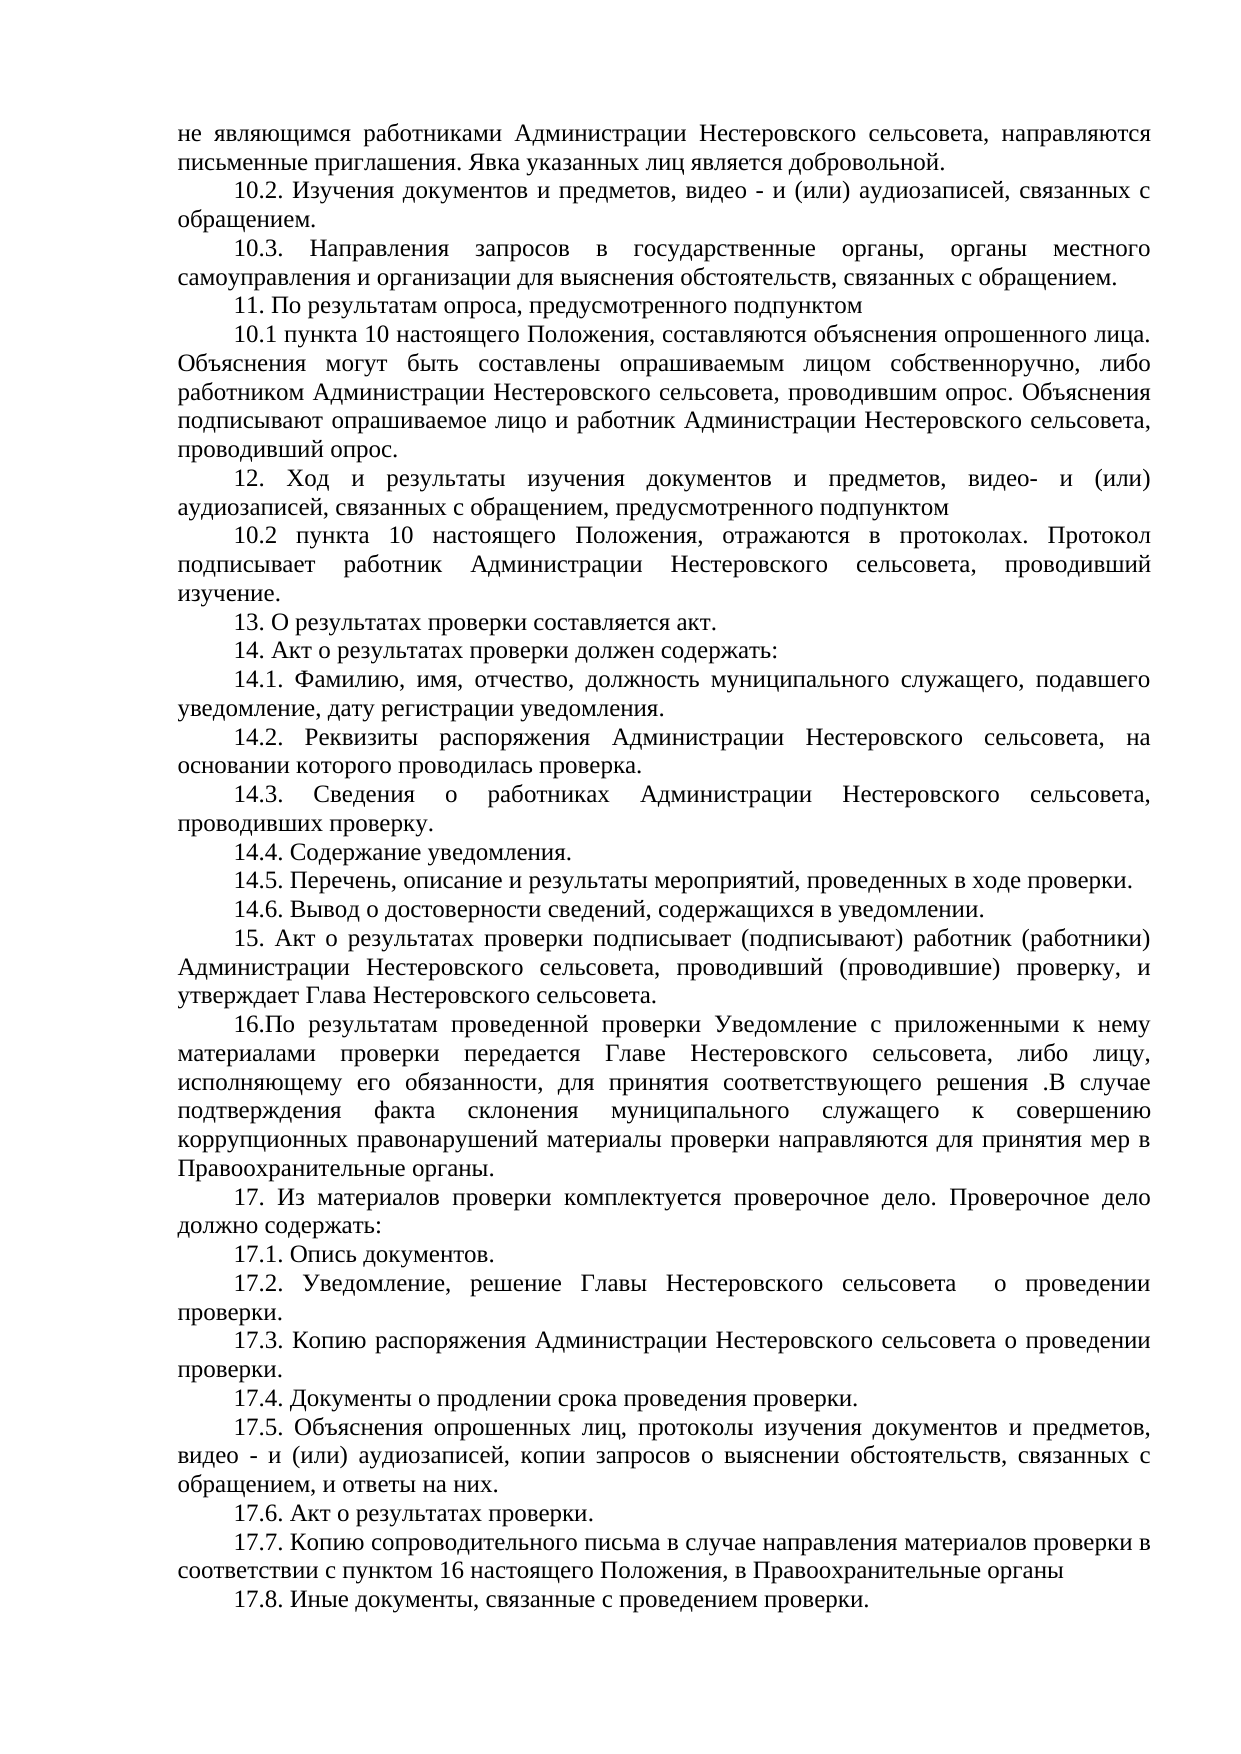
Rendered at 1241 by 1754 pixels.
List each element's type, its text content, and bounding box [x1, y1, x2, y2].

text 10.3. Направления запросов в государственные органы, органы местного самоуправления и организации для выяснения обстоятельств, связанных с обращением. [177, 233, 1152, 291]
text 14.3. Сведения о работниках Администрации Нестеровского сельсовета, проводивших проверку. [177, 779, 1152, 837]
text 16.По результатам проведенной проверки Уведомление с приложенными к нему материалами проверки передается Главе Нестеровского сельсовета, либо лицу, исполняющему его обязанности, для принятия соответствующего решения .В случае подтверждения факта склонения муниципального служащего к совершению коррупционных правонарушений материалы проверки направляются для принятия мер в Правоохранительные органы. [177, 1009, 1152, 1182]
text 17.3. Копию распоряжения Администрации Нестеровского сельсовета о проведении проверки. [177, 1326, 1152, 1383]
text 17.6. Акт о результатах проверки. [177, 1498, 1152, 1527]
text 14.2. Реквизиты распоряжения Администрации Нестеровского сельсовета, на основании которого проводилась проверка. [177, 722, 1152, 779]
text 13. О результатах проверки составляется акт. [177, 607, 1152, 636]
text 17.4. Документы о продлении срока проведения проверки. [177, 1383, 1152, 1412]
text 14.6. Вывод о достоверности сведений, содержащихся в уведомлении. [177, 894, 1152, 923]
text 14.4. Содержание уведомления. [177, 837, 1152, 866]
text 17.8. Иные документы, связанные с проведением проверки. [177, 1584, 1152, 1613]
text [177, 118, 1152, 176]
text 17.7. Копию сопроводительного письма в случае направления материалов проверки в соответствии с пунктом 16 настоящего Положения, в Правоохранительные органы [177, 1527, 1152, 1584]
text 11. По результатам опроса, предусмотренного подпунктом [177, 291, 1152, 319]
text 12. Ход и результаты изучения документов и предметов, видео- и (или) аудиозаписей, связанных с обращением, предусмотренного подпунктом [177, 463, 1152, 521]
text 17.2. Уведомление, решение Главы Нестеровского сельсовета о проведении проверки. [177, 1268, 1152, 1326]
text 14.5. Перечень, описание и результаты мероприятий, проведенных в ходе проверки. [177, 866, 1152, 894]
text 14. Акт о результатах проверки должен содержать: [177, 636, 1152, 664]
text 15. Акт о результатах проверки подписывает (подписывают) работник (работники) Администрации Нестеровского сельсовета, проводивший (проводившие) проверку, и утверждает Глава Нестеровского сельсовета. [177, 923, 1152, 1009]
text 17.5. Объяснения опрошенных лиц, протоколы изучения документов и предметов, видео - и (или) аудиозаписей, копии запросов о выяснении обстоятельств, связанных с обращением, и ответы на них. [177, 1412, 1152, 1498]
text 17.1. Опись документов. [177, 1239, 1152, 1268]
text 10.2. Изучения документов и предметов, видео - и (или) аудиозаписей, связанных с обращением. [177, 176, 1152, 233]
text 14.1. Фамилию, имя, отчество, должность муниципального служащего, подавшего уведомление, дату регистрации уведомления. [177, 664, 1152, 722]
text 17. Из материалов проверки комплектуется проверочное дело. Проверочное дело должно содержать: [177, 1182, 1152, 1239]
text 10.1 пункта 10 настоящего Положения, составляются объяснения опрошенного лица. Объяснения могут быть составлены опрашиваемым лицом собственноручно, либо работником Администрации Нестеровского сельсовета, проводившим опрос. Объяснения подписывают опрашиваемое лицо и работник Администрации Нестеровского сельсовета, проводивший опрос. [177, 319, 1152, 463]
text 10.2 пункта 10 настоящего Положения, отражаются в протоколах. Протокол подписывает работник Администрации Нестеровского сельсовета, проводивший изучение. [177, 521, 1152, 607]
